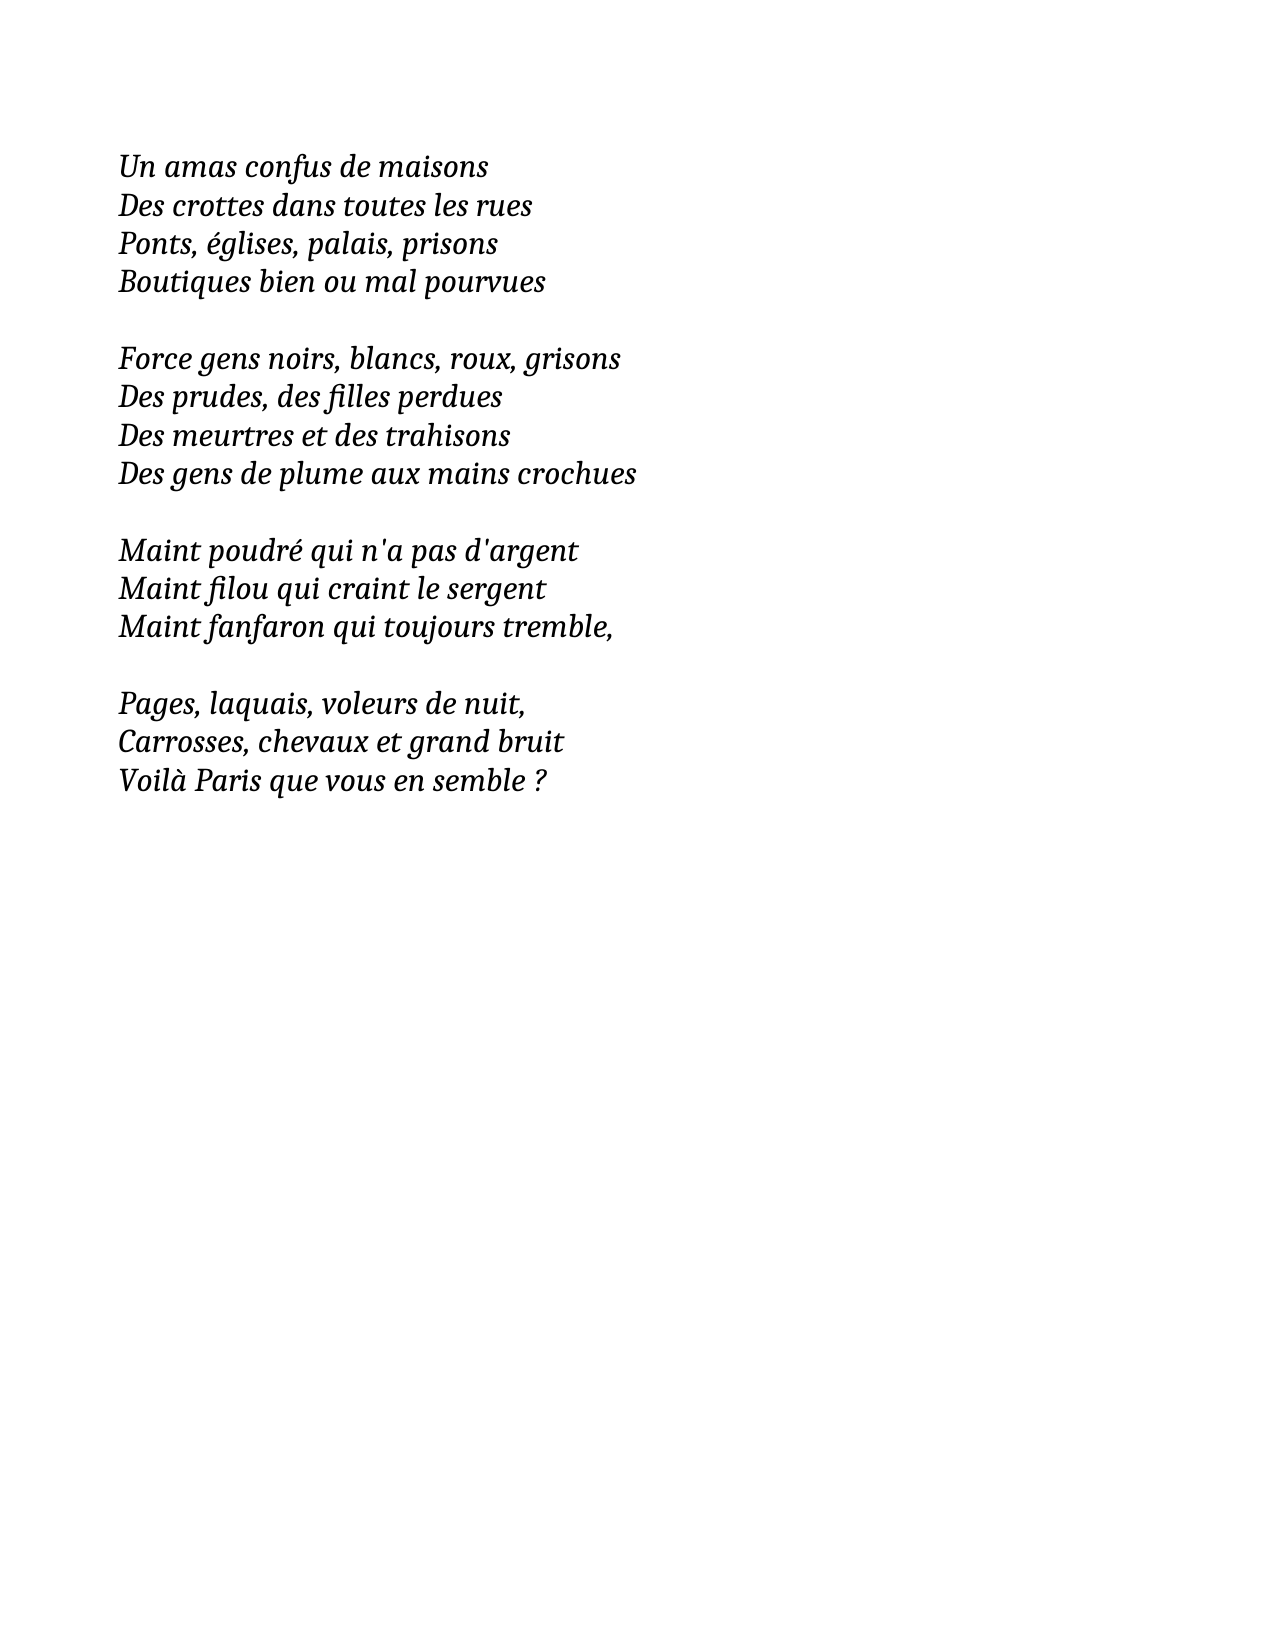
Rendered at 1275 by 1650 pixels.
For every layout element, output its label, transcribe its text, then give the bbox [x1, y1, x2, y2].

text Carrosses, chevaux et grand bruit [118, 723, 1157, 761]
text Un amas confus de maisons [118, 148, 1157, 186]
text Maint poudré qui n'a pas d'argent [118, 531, 1157, 569]
text Boutiques bien ou mal pourvues [118, 263, 1157, 301]
text Force gens noirs, blancs, roux, grisons [118, 339, 1157, 378]
text Des gens de plume aux mains crochues [118, 454, 1157, 493]
text Pages, laquais, voleurs de nuit, [118, 684, 1157, 723]
text Voilà Paris que vous en semble ? [118, 761, 1157, 799]
text Des meurtres et des trahisons [118, 416, 1157, 454]
text Maint fanfaron qui toujours tremble, [118, 608, 1157, 646]
text Ponts, églises, palais, prisons [118, 224, 1157, 263]
text Des prudes, des filles perdues [118, 378, 1157, 416]
text Des crottes dans toutes les rues [118, 186, 1157, 224]
text Maint filou qui craint le sergent [118, 569, 1157, 608]
